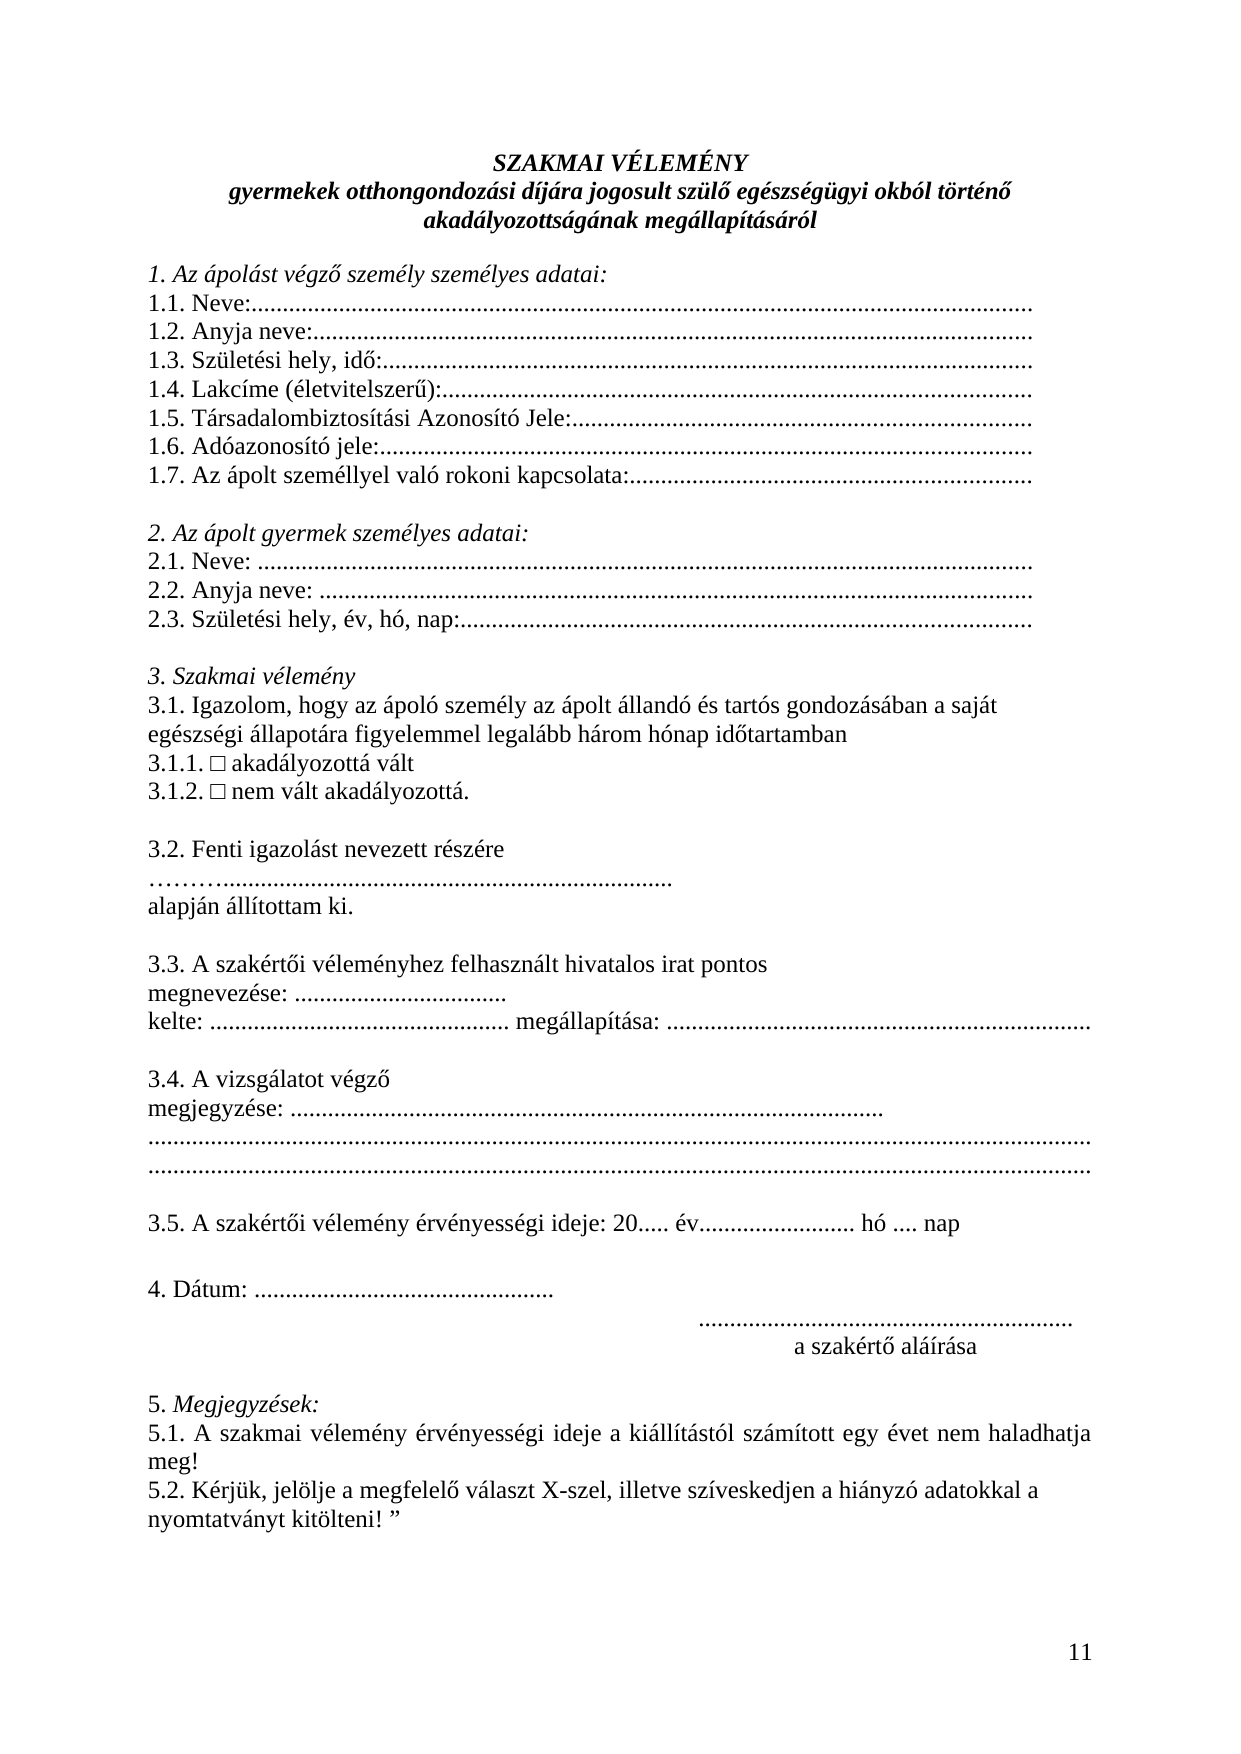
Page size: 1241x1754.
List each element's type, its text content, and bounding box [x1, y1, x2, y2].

text 2.2. Anyja neve: [148, 575, 1093, 604]
text ....................................................................................................................................................... [148, 1150, 1093, 1179]
text SZAKMAI VÉLEMÉNY gyermekek otthongondozási díjára jogosult szülő egészségügyi okból történő akadályozottságának megállapításáról [148, 148, 1093, 234]
text 5.1. A szakmai vélemény érvényességi ideje a kiállítástól számított egy évet nem haladhatja meg! [148, 1418, 1093, 1475]
text 3.4. A vizsgálatot végző megjegyzése: ............................................................................................... [148, 1064, 1093, 1121]
text ....................................................................................................................................................... [148, 1121, 1093, 1150]
text 1.6. Adóazonosító jele: [148, 431, 1093, 460]
text 3.2. Fenti igazolást nevezett részére [148, 834, 1093, 863]
text 2. Az ápolt gyermek személyes adatai: [148, 518, 1093, 546]
text 3.1.2. □ nem vált akadályozottá. [148, 776, 1093, 805]
text a szakértő aláírása [678, 1331, 1093, 1360]
text 1.3. Születési hely, idő: [148, 345, 1093, 374]
text alapján állítottam ki. [148, 891, 1093, 920]
text 1.7. Az ápolt személlyel való rokoni kapcsolata: [148, 460, 1093, 489]
text 1.4. Lakcíme (életvitelszerű): [148, 374, 1093, 403]
text kelte: ................................................ megállapítása: .................................................................... [148, 1006, 1093, 1035]
text 3. Szakmai vélemény [148, 661, 1093, 690]
text 1.2. Anyja neve: [148, 316, 1093, 345]
text ............................................................ [678, 1303, 1093, 1331]
text 3.3. A szakértői véleményhez felhasznált hivatalos irat pontos megnevezése: .................................. [148, 949, 1093, 1006]
text 2.3. Születési hely, év, hó, nap: [148, 604, 1093, 633]
text 4. Dátum: ................................................ [148, 1274, 1093, 1303]
text 3.1. Igazolom, hogy az ápoló személy az ápolt állandó és tartós gondozásában a saját egészségi állapotára figyelemmel legalább három hónap időtartamban [148, 690, 1093, 748]
text 3.5. A szakértői vélemény érvényességi ideje: 20..... év......................... hó .... nap [148, 1208, 1093, 1236]
text 1. Az ápolást végző személy személyes adatai: [148, 259, 1093, 288]
text 5.2. Kérjük, jelölje a megfelelő választ X-szel, illetve szíveskedjen a hiányzó adatokkal a nyomtatványt kitölteni! ” [148, 1475, 1093, 1533]
text 1.1. Neve: [148, 288, 1093, 316]
text 1.5. Társadalombiztosítási Azonosító Jele: [148, 403, 1093, 431]
text 2.1. Neve: [148, 546, 1093, 575]
text ………........................................................................ [148, 863, 1093, 891]
text 5. Megjegyzések: [148, 1389, 1093, 1418]
text 3.1.1. □ akadályozottá vált [148, 748, 1093, 776]
